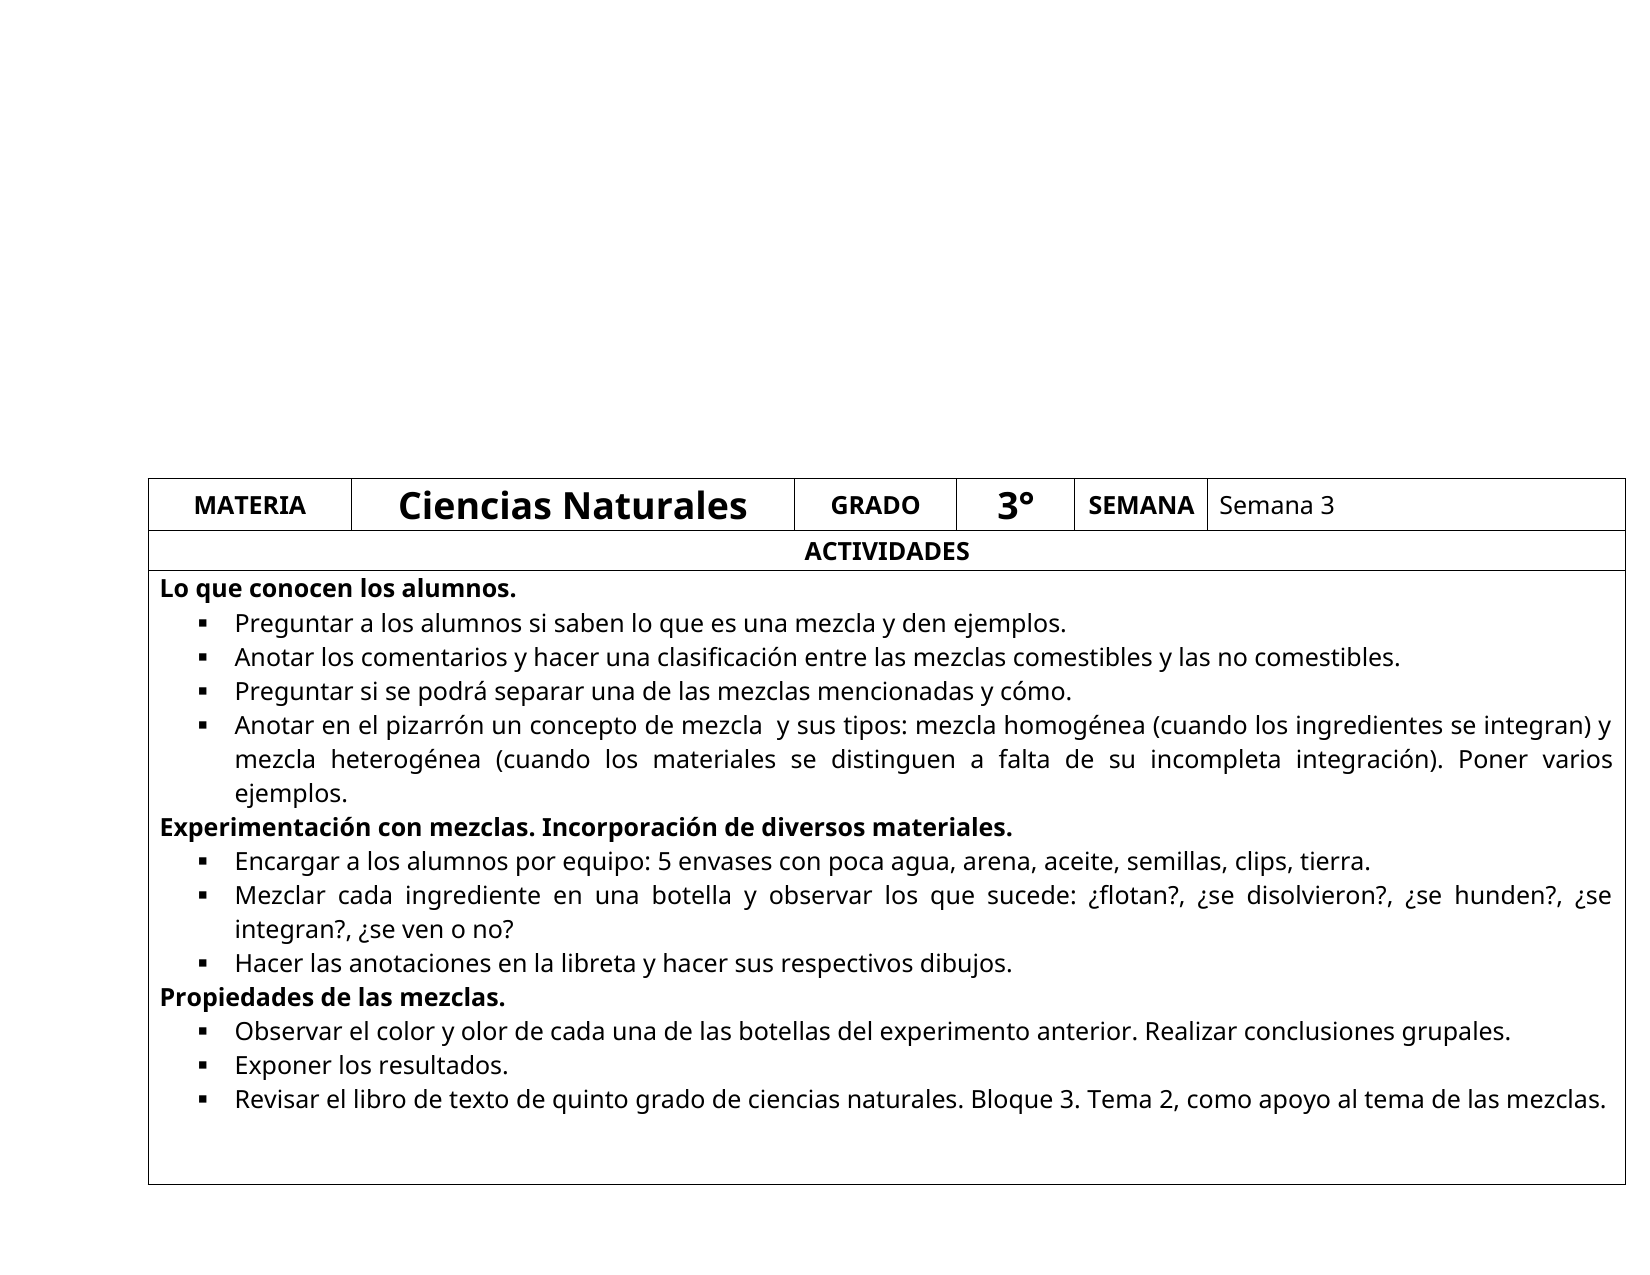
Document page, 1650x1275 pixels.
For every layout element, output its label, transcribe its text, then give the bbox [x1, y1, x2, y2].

table_header GRADO [795, 479, 956, 530]
table_cell Lo que conocen los alumnos. Preguntar a los alumnos si saben lo que es una mezcla y den ejemplos. Anotar los comentarios y hacer una clasificación entre las mezclas comestibles y las no comestibles. Preguntar si se podrá separar una de las mezclas mencionadas y cómo. Anotar en el pizarrón un concepto de mezcla y sus tipos: mezcla homogénea (cuando los ingredientes se integran) y mezcla heterogénea (cuando los materiales se distinguen a falta de su incompleta integración). Poner varios ejemplos. Experimentación con mezclas. Incorporación de diversos materiales. Encargar a los alumnos por equipo: 5 envases con poca agua, arena, aceite, semillas, clips, tierra. Mezclar cada ingrediente en una botella y observar los que sucede: ¿flotan?, ¿se disolvieron?, ¿se hunden?, ¿se integran?, ¿se ven o no? Hacer las anotaciones en la libreta y hacer sus respectivos dibujos. Propiedades de las mezclas. Observar el color y olor de cada una de las botellas del experimento anterior. Realizar conclusiones grupales. Exponer los resultados. Revisar el libro de texto de quinto grado de ciencias naturales. Bloque 3. Tema 2, como apoyo al tema de las mezclas. [149, 571, 1625, 1184]
table_header Semana 3 [1208, 479, 1625, 530]
table_header 3° [957, 479, 1074, 530]
table_header MATERIA [149, 479, 351, 530]
table_header Ciencias Naturales [352, 479, 794, 530]
table_cell ACTIVIDADES [149, 531, 1625, 570]
table_header SEMANA [1075, 479, 1207, 530]
